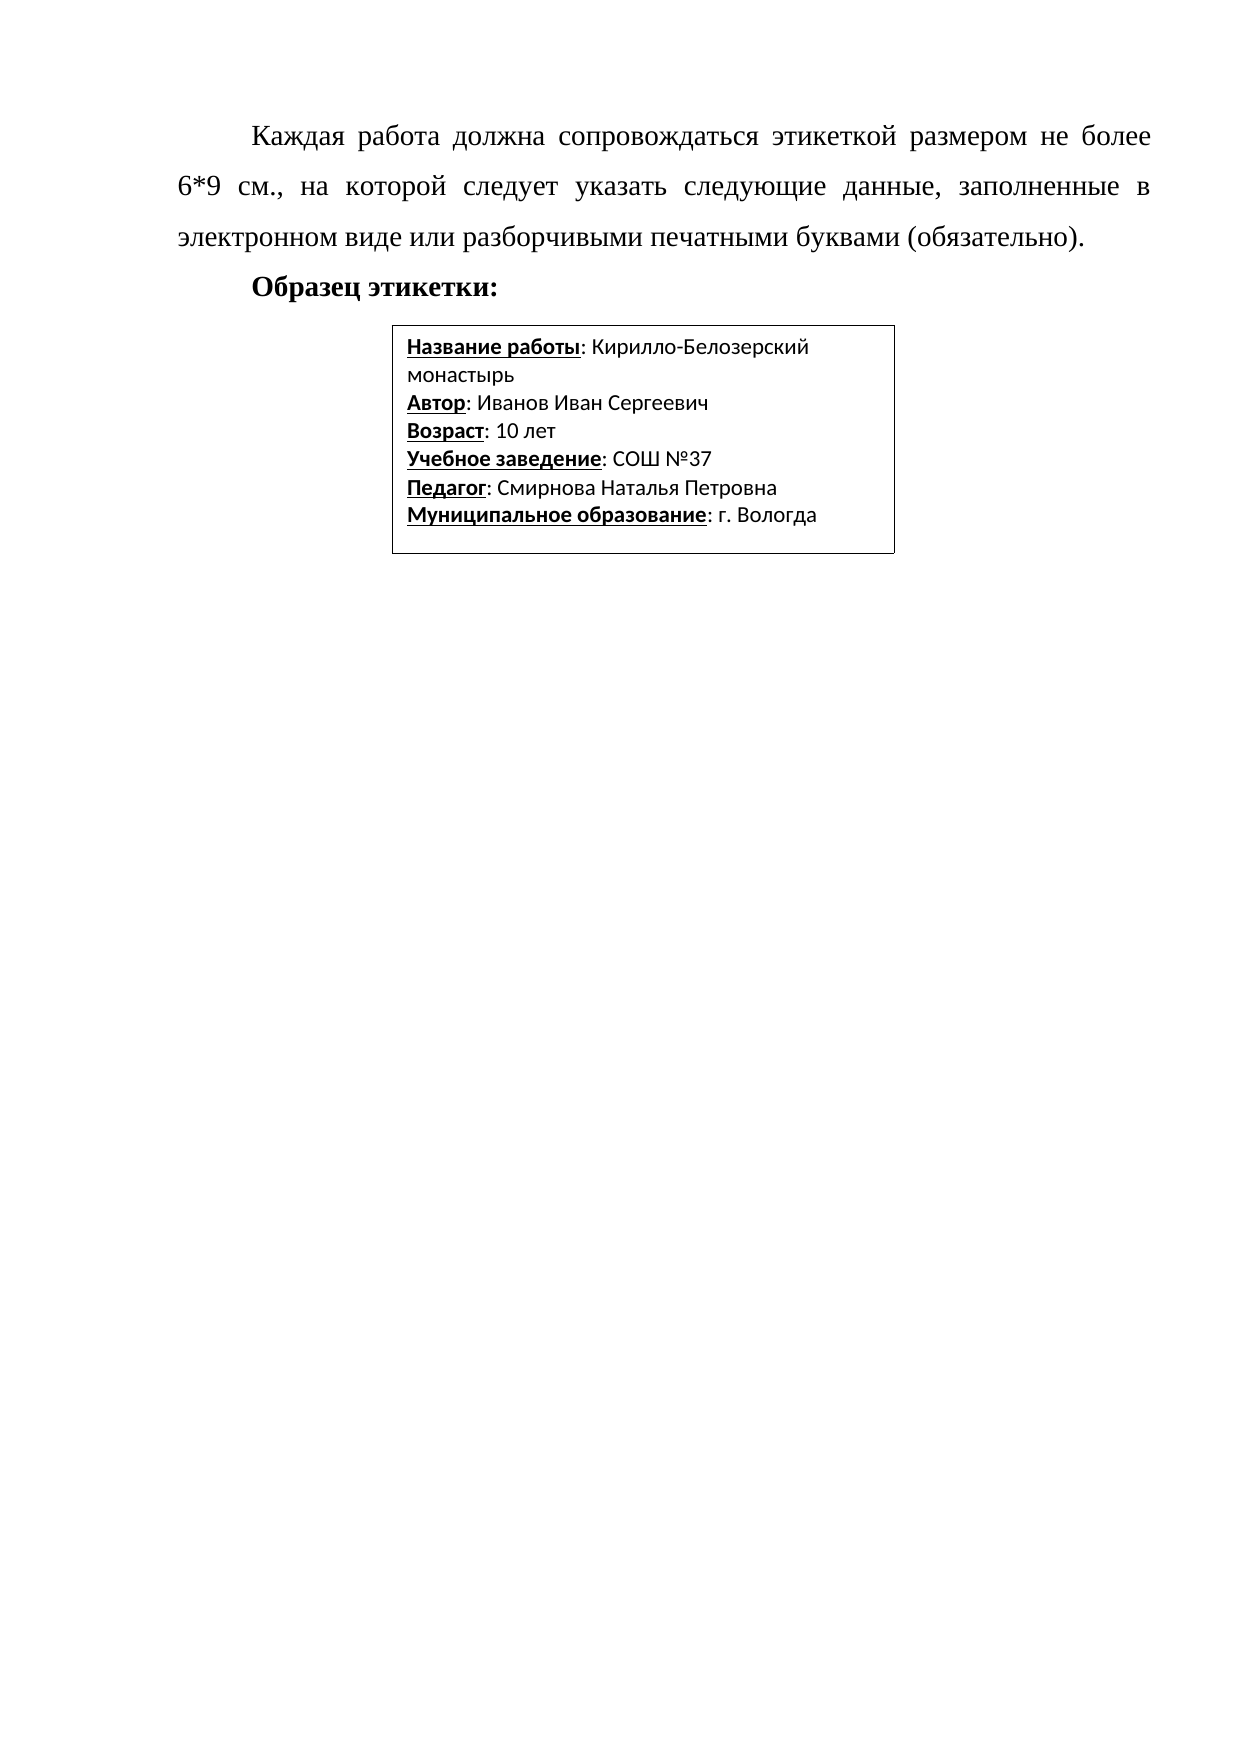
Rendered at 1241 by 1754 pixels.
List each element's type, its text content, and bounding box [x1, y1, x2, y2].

text Образец этикетки: [177, 269, 1152, 303]
text Каждая работа должна сопровождаться этикеткой размером не более 6*9 см., на которой следует указать следующие данные, заполненные в электронном виде или разборчивыми печатными буквами (обязательно). [177, 118, 1152, 252]
